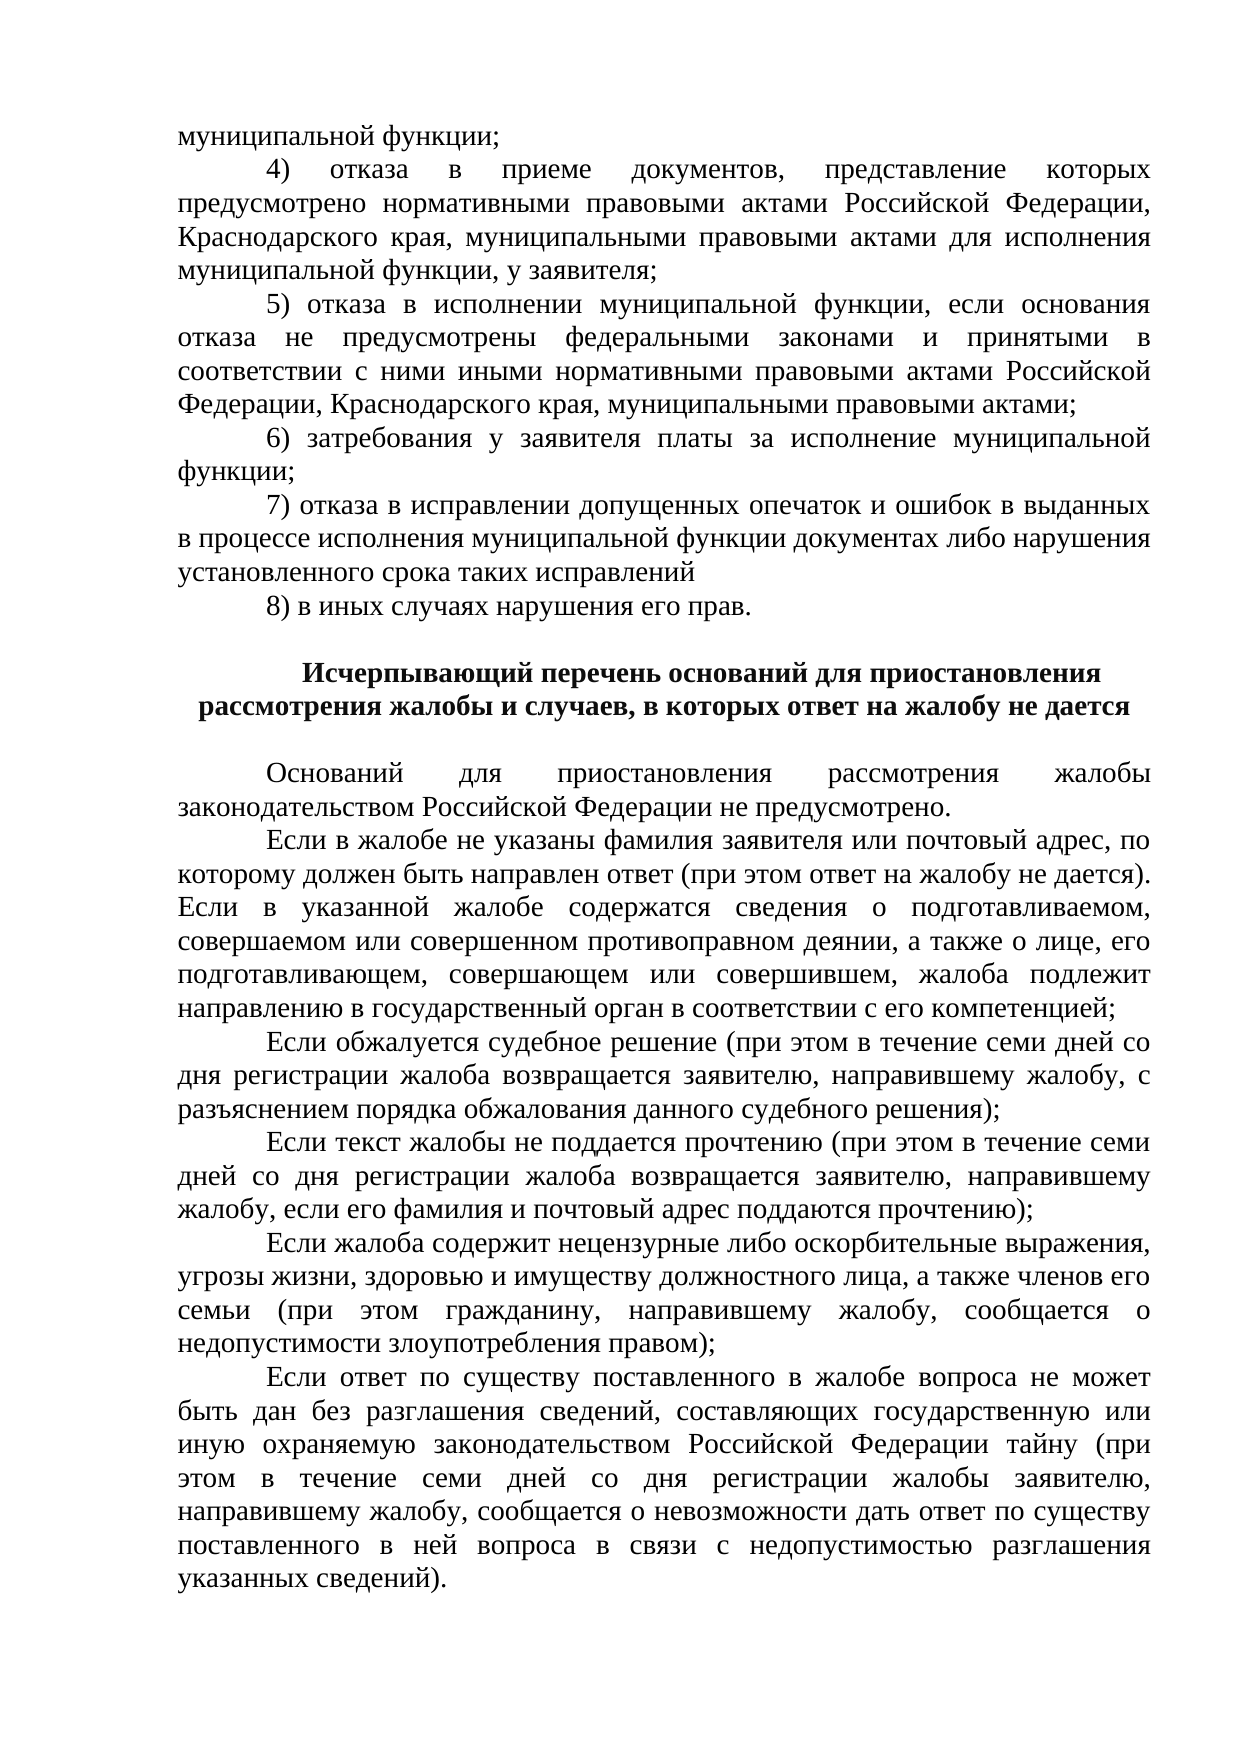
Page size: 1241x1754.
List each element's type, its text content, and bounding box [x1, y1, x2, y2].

text Если ответ по существу поставленного в жалобе вопроса не может быть дан без разглашения сведений, составляющих государственную или иную охраняемую законодательством Российской Федерации тайну (при этом в течение семи дней со дня регистрации жалобы заявителю, направившему жалобу, сообщается о невозможности дать ответ по существу поставленного в ней вопроса в связи с недопустимостью разглашения указанных сведений). [177, 1359, 1152, 1594]
text 5) отказа в исполнении муниципальной функции, если основания отказа не предусмотрены федеральными законами и принятыми в соответствии с ними иными нормативными правовыми актами Российской Федерации, Краснодарского края, муниципальными правовыми актами; [177, 286, 1152, 420]
text Если жалоба содержит нецензурные либо оскорбительные выражения, угрозы жизни, здоровью и имуществу должностного лица, а также членов его семьи (при этом гражданину, направившему жалобу, сообщается о недопустимости злоупотребления правом); [177, 1225, 1152, 1359]
text Исчерпывающий перечень оснований для приостановления рассмотрения жалобы и случаев, в которых ответ на жалобу не дается [177, 655, 1152, 722]
text Если обжалуется судебное решение (при этом в течение семи дней со дня регистрации жалоба возвращается заявителю, направившему жалобу, с разъяснением порядка обжалования данного судебного решения); [177, 1024, 1152, 1124]
text 7) отказа в исправлении допущенных опечаток и ошибок в выданных в процессе исполнения муниципальной функции документах либо нарушения установленного срока таких исправлений [177, 487, 1152, 588]
text 4) отказа в приеме документов, представление которых предусмотрено нормативными правовыми актами Российской Федерации, Краснодарского края, муниципальными правовыми актами для исполнения муниципальной функции, у заявителя; [177, 152, 1152, 286]
text Оснований для приостановления рассмотрения жалобы законодательством Российской Федерации не предусмотрено. [177, 755, 1152, 822]
text Если текст жалобы не поддается прочтению (при этом в течение семи дней со дня регистрации жалоба возвращается заявителю, направившему жалобу, если его фамилия и почтовый адрес поддаются прочтению); [177, 1124, 1152, 1225]
text Если в жалобе не указаны фамилия заявителя или почтовый адрес, по которому должен быть направлен ответ (при этом ответ на жалобу не дается). Если в указанной жалобе содержатся сведения о подготавливаемом, совершаемом или совершенном противоправном деянии, а также о лице, его подготавливающем, совершающем или совершившем, жалоба подлежит направлению в государственный орган в соответствии с его компетенцией; [177, 822, 1152, 1024]
text 6) затребования у заявителя платы за исполнение муниципальной функции; [177, 420, 1152, 487]
text 8) в иных случаях нарушения его прав. [177, 588, 1152, 621]
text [177, 118, 1152, 152]
